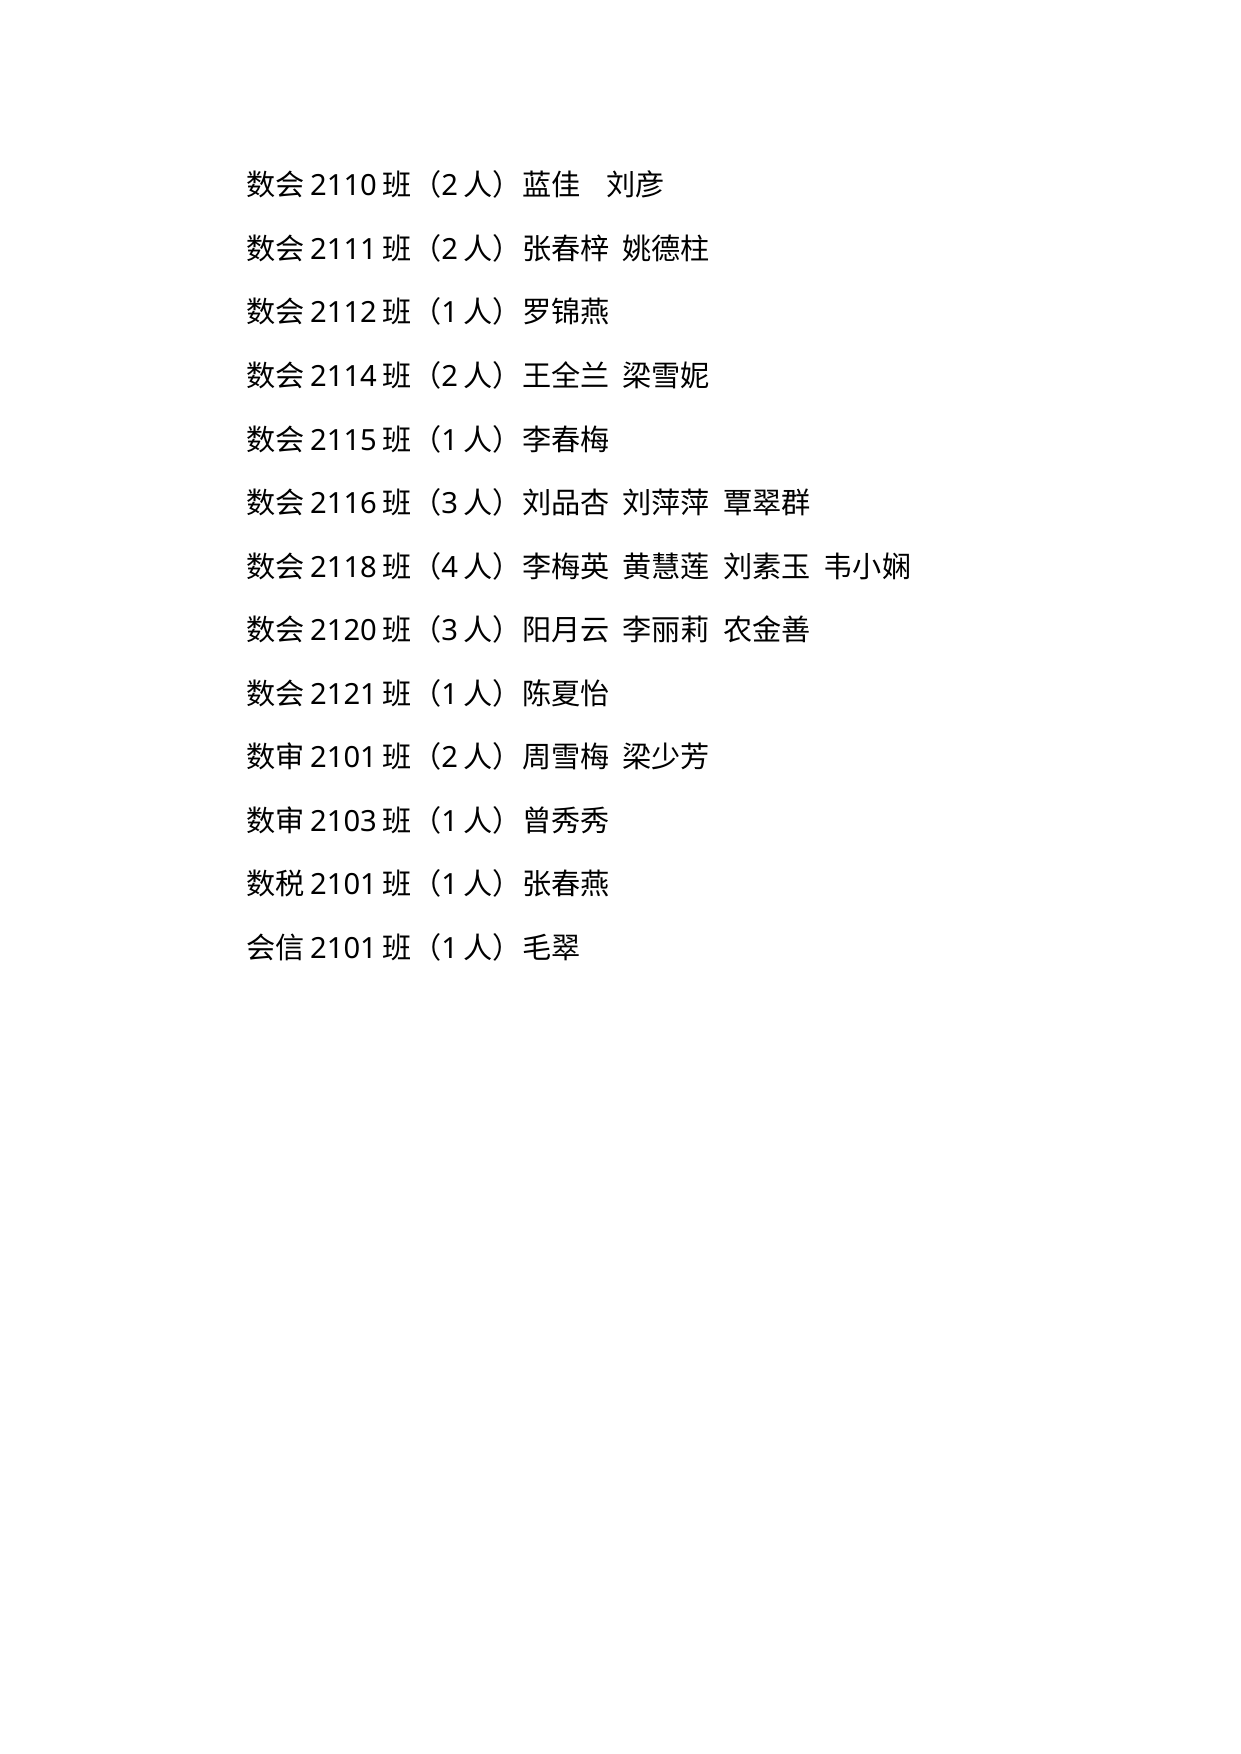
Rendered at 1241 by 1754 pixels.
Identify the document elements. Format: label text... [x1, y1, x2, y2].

text 会信2101班（1人）毛翠 [187, 924, 1053, 967]
text 数税2101班（1人）张春燕 [187, 861, 1053, 903]
text 数审2103班（1人）曾秀秀 [187, 797, 1053, 840]
text 数会2118班（4人）李梅英 黄慧莲 刘素玉 韦小娴 [187, 543, 1053, 586]
text 数会2112班（1人）罗锦燕 [187, 289, 1053, 331]
text 数会2116班（3人）刘品杏 刘萍萍 覃翠群 [187, 480, 1053, 522]
text 数会2121班（1人）陈夏怡 [187, 670, 1053, 713]
text 数会2111班（2人）张春梓 姚德柱 [187, 226, 1053, 268]
text 数会2115班（1人）李春梅 [187, 416, 1053, 458]
text 数审2101班（2人）周雪梅 梁少芳 [187, 734, 1053, 776]
text 数会2120班（3人）阳月云 李丽莉 农金善 [187, 607, 1053, 649]
text 数会2114班（2人）王全兰 梁雪妮 [187, 353, 1053, 395]
text 数会2110班（2人）蓝佳 刘彦 [187, 162, 1053, 204]
